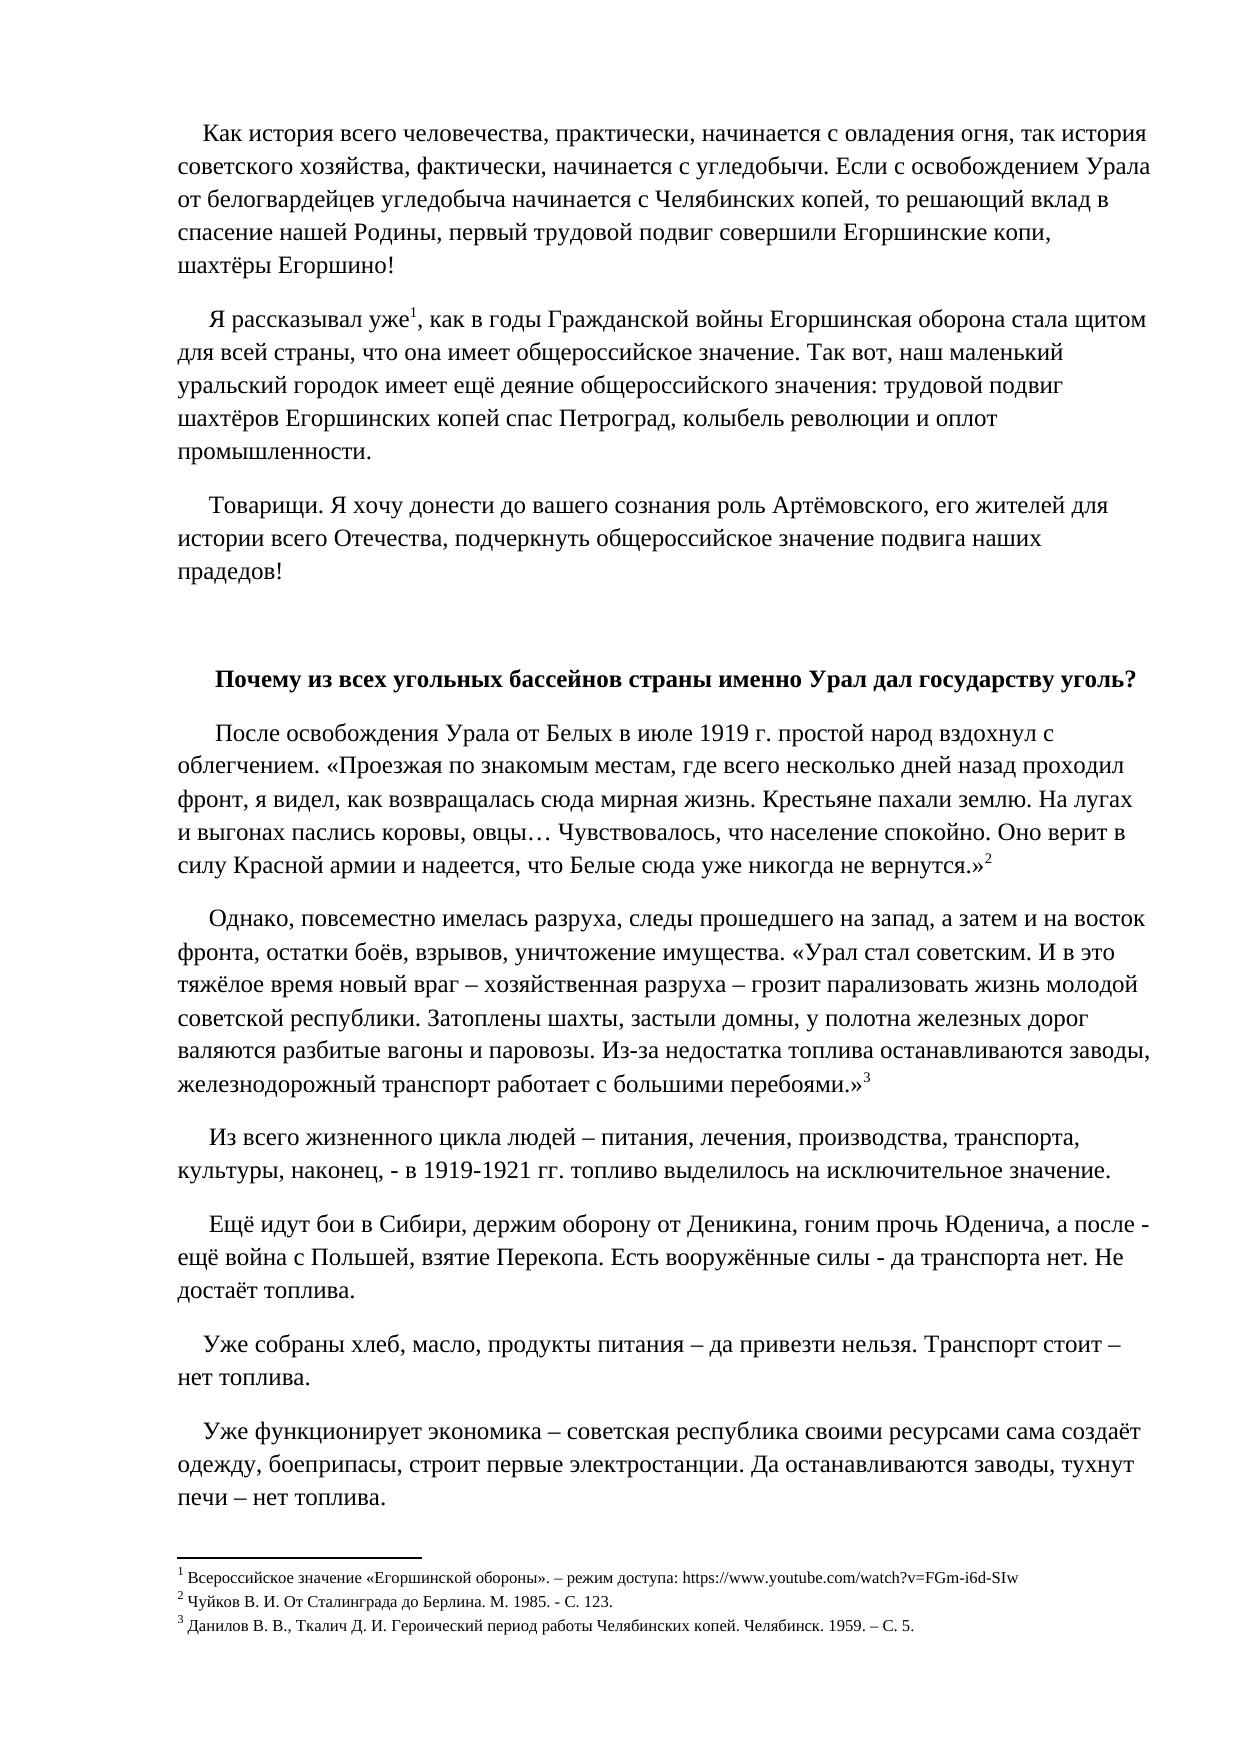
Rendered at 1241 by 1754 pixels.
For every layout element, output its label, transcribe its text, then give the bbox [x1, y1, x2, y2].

text Товарищи. Я хочу донести до вашего сознания роль Артёмовского, его жителей для истории всего Отечества, подчеркнуть общероссийское значение подвига наших прадедов! [177, 490, 1152, 585]
text Ещё идут бои в Сибири, держим оборону от Деникина, гоним прочь Юденича, а после -ещё война с Польшей, взятие Перекопа. Есть вооружённые силы - да транспорта нет. Не достаёт топлива. [177, 1209, 1152, 1304]
text Из всего жизненного цикла людей – питания, лечения, производства, транспорта, культуры, наконец, - в 1919-1921 гг. топливо выделилось на исключительное значение. [177, 1122, 1152, 1184]
text Уже собраны хлеб, масло, продукты питания – да привезти нельзя. Транспорт стоит – нет топлива. [177, 1329, 1152, 1391]
text Уже функционирует экономика – советская республика своими ресурсами сама создаёт одежду, боеприпасы, строит первые электростанции. Да останавливаются заводы, тухнут печи – нет топлива. [177, 1416, 1152, 1511]
text Однако, повсеместно имелась разруха, следы прошедшего на запад, а затем и на восток фронта, остатки боёв, взрывов, уничтожение имущества. «Урал стал советским. И в это тяжёлое время новый враг – хозяйственная разруха – грозит парализовать жизнь молодой советской республики. Затоплены шахты, застыли домны, у полотна железных дорог валяются разбитые вагоны и паровозы. Из-за недостатка топлива останавливаются заводы, железнодорожный транспорт работает с большими перебоями.» [177, 903, 1152, 1097]
text После освобождения Урала от Белых в июле 1919 г. простой народ вздохнул с облегчением. «Проезжая по знакомым местам, где всего несколько дней назад проходил фронт, я видел, как возвращалась сюда мирная жизнь. Крестьяне пахали землю. На лугах и выгонах паслись коровы, овцы… Чувствовалось, что население спокойно. Оно верит в силу Красной армии и надеется, что Белые сюда уже никогда не вернутся.» [177, 718, 1152, 878]
text Как история всего человечества, практически, начинается с овладения огня, так история советского хозяйства, фактически, начинается с угледобычи. Если с освобождением Урала от белогвардейцев угледобыча начинается с Челябинских копей, то решающий вклад в спасение нашей Родины, первый трудовой подвиг совершили Егоршинские копи, шахтёры Егоршино! [177, 118, 1152, 279]
text Почему из всех угольных бассейнов страны именно Урал дал государству уголь? [177, 664, 1152, 692]
text Я рассказывал уже, как в годы Гражданской войны Егоршинская оборона стала щитом для всей страны, что она имеет общероссийское значение. Так вот, наш маленький уральский городок имеет ещё деяние общероссийского значения: трудовой подвиг шахтёров Егоршинских копей спас Петроград, колыбель революции и оплот промышленности. [177, 304, 1152, 465]
